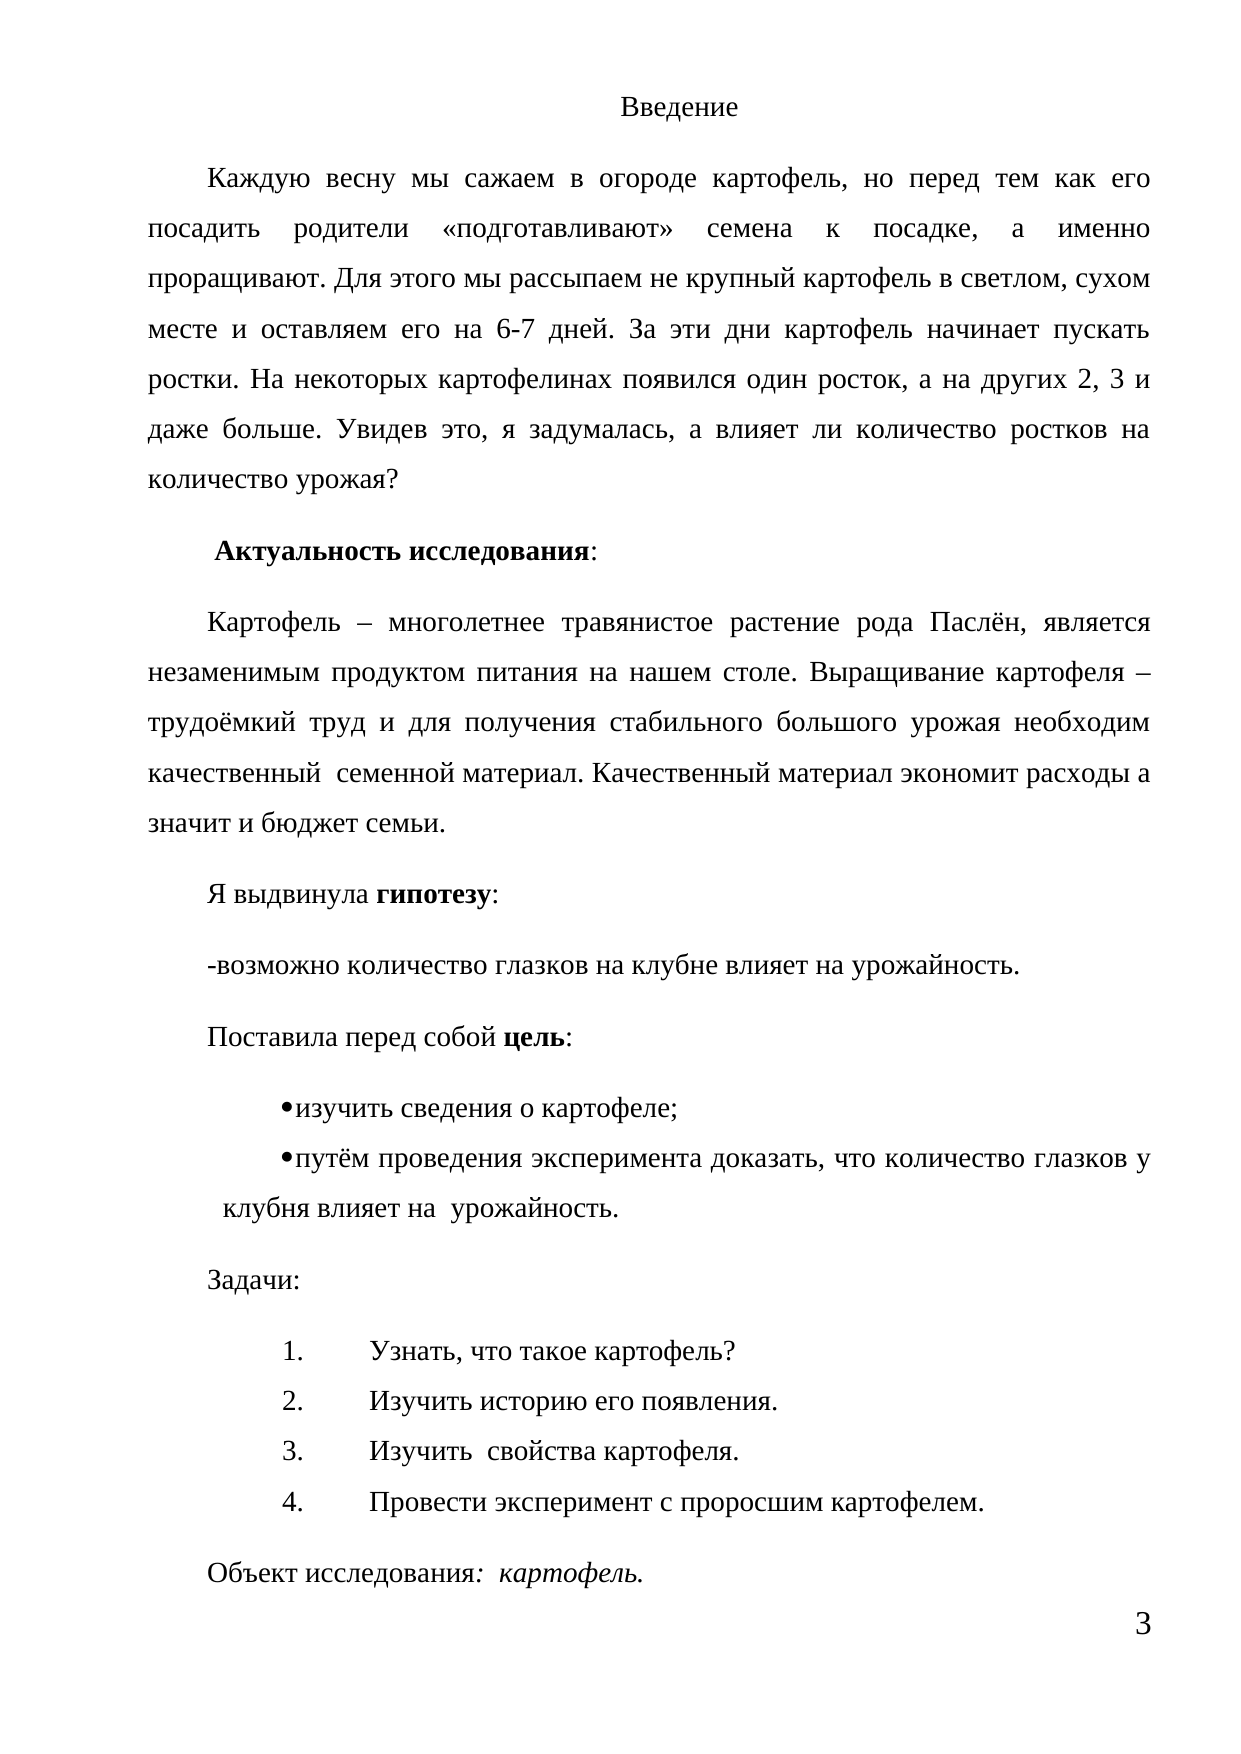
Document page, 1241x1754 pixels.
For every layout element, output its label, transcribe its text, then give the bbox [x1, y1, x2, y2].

list Узнать, что такое картофель? [223, 1333, 1152, 1366]
text Объект исследования: картофель. [148, 1555, 1152, 1588]
text Каждую весну мы сажаем в огороде картофель, но перед тем как его посадить родители «подготавливают» семена к посадке, а именно проращивают. Для этого мы рассыпаем не крупный картофель в светлом, сухом месте и оставляем его на 6-7 дней. За эти дни картофель начинает пускать ростки. На некоторых картофелинах появился один росток, а на других 2, 3 и даже больше. Увидев это, я задумалась, а влияет ли количество ростков на количество урожая? [148, 160, 1152, 495]
text -возможно количество глазков на клубне влияет на урожайность. [148, 947, 1152, 981]
text Я выдвинула гипотезу: [148, 876, 1152, 910]
list Провести эксперимент с проросшим картофелем. [223, 1484, 1152, 1517]
list путём проведения эксперимента доказать, что количество глазков у клубня влияет на урожайность. [223, 1140, 1152, 1224]
text Введение [148, 89, 1152, 122]
text Актуальность исследования: [148, 533, 1152, 566]
text Поставила перед собой цель: [148, 1019, 1152, 1052]
list Изучить свойства картофеля. [223, 1433, 1152, 1467]
list Изучить историю его появления. [223, 1383, 1152, 1417]
text Картофель – многолетнее травянистое растение рода Паслён, является незаменимым продуктом питания на нашем столе. Выращивание картофеля –трудоёмкий труд и для получения стабильного большого урожая необходим качественный семенной материал. Качественный материал экономит расходы а значит и бюджет семьи. [148, 604, 1152, 839]
text Задачи: [148, 1262, 1152, 1295]
list изучить сведения о картофеле; [223, 1090, 1152, 1123]
